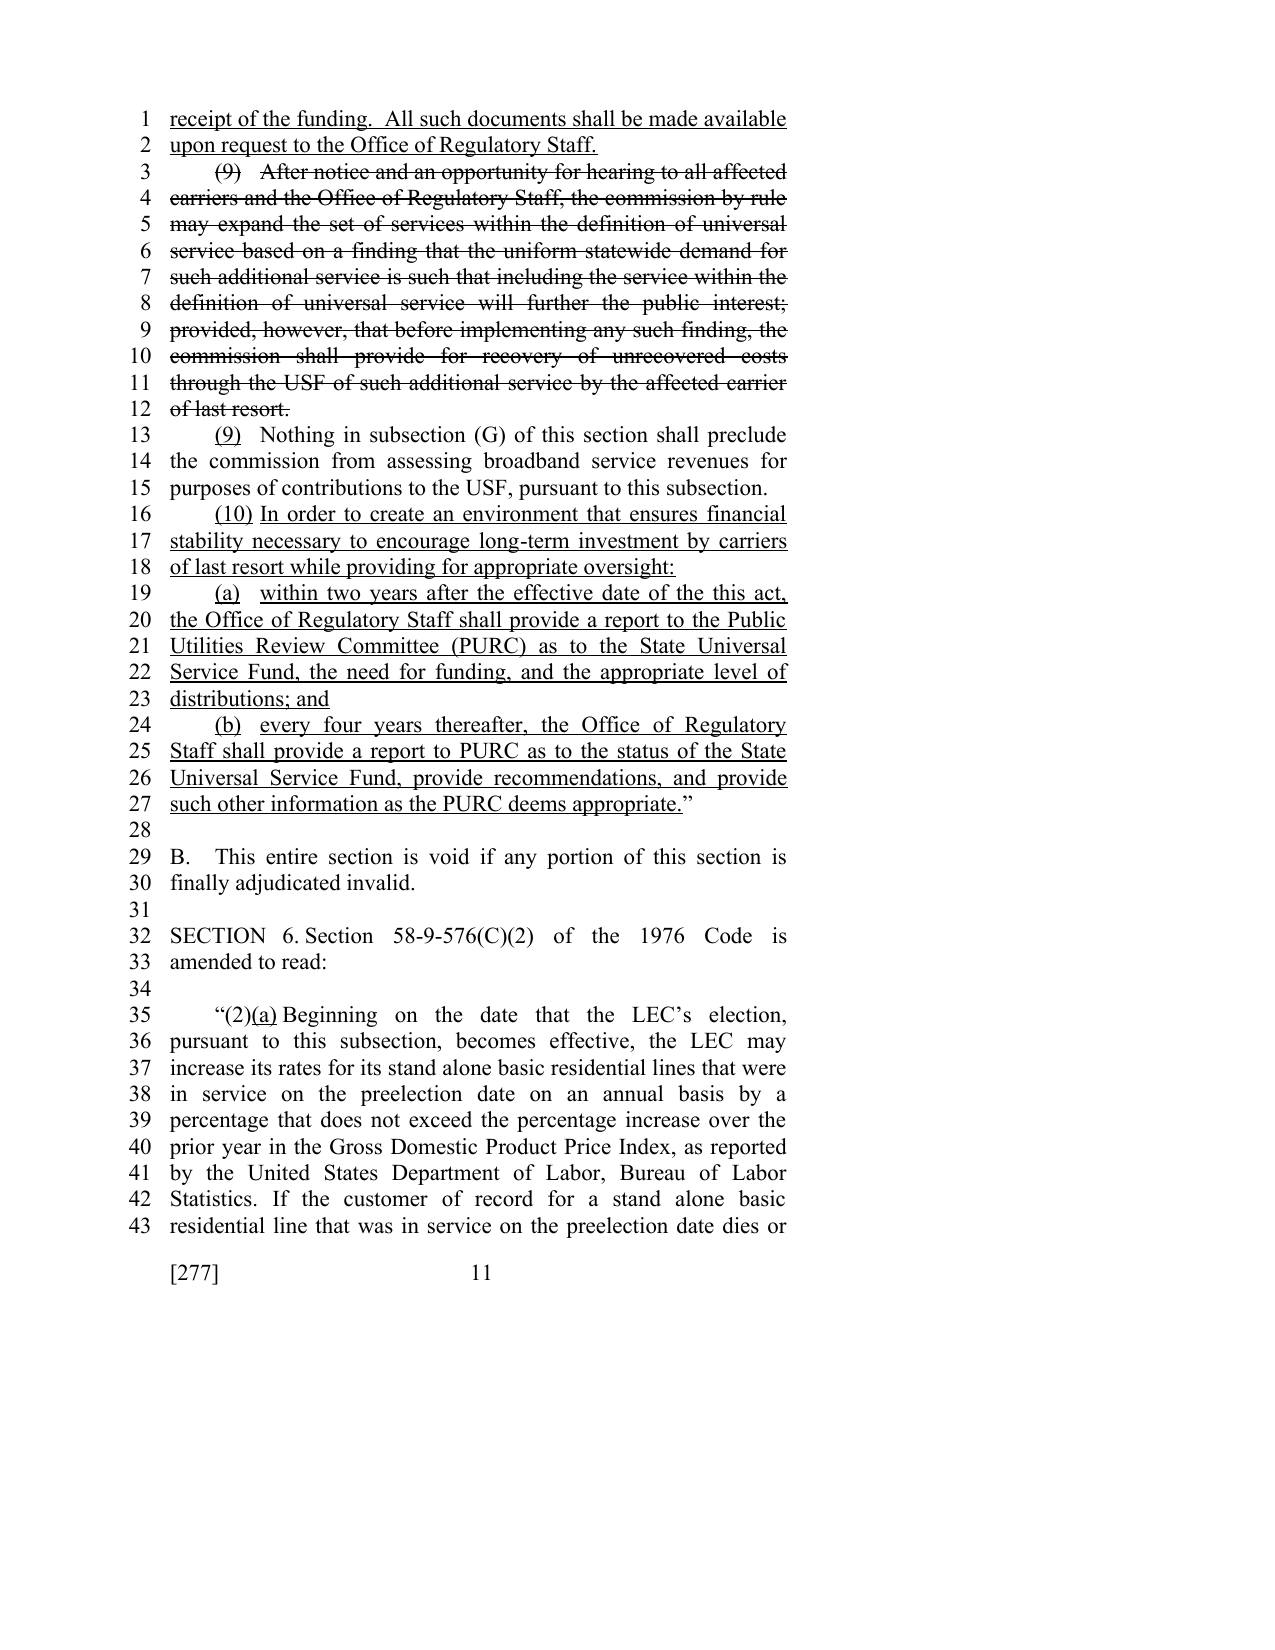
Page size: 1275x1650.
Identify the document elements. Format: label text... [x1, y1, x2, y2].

text (b) every four years thereafter, the Office of Regulatory Staff shall provide a report to PURC as to the status of the State Universal Service Fund, provide recommendations, and provide such other information as the PURC deems appropriate.” [169, 761, 787, 787]
text (b) every four years thereafter, the Office of Regulatory Staff shall provide a report to PURC as to the status of the State Universal Service Fund, provide recommendations, and provide such other information as the PURC deems appropriate.” [169, 711, 787, 760]
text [169, 105, 787, 128]
text (9) Nothing in subsection (G) of this section shall preclude the commission from assessing broadband service revenues for purposes of contributions to the USF, pursuant to this subsection. [169, 421, 787, 500]
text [169, 1001, 787, 1238]
text (a) within two years after the effective date of the this act, the Office of Regulatory Staff shall provide a report to the Public Utilities Review Committee (PURC) as to the State Universal Service Fund, the need for funding, and the appropriate level of distributions; and [169, 682, 787, 711]
text (a) within two years after the effective date of the this act, the Office of Regulatory Staff shall provide a report to the Public Utilities Review Committee (PURC) as to the State Universal Service Fund, the need for funding, and the appropriate level of distributions; and [169, 579, 787, 629]
text (10) In order to create an environment that ensures financial stability necessary to encourage long-term investment by carriers of last resort while providing for appropriate oversight: [169, 551, 787, 579]
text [169, 129, 787, 158]
text (b) every four years thereafter, the Office of Regulatory Staff shall provide a report to PURC as to the status of the State Universal Service Fund, provide recommendations, and provide such other information as the PURC deems appropriate.” [169, 788, 787, 817]
text B. This entire section is void if any portion of this section is finally adjudicated invalid. [169, 843, 787, 896]
text SECTION 6. Section 58-9-576(C)(2) of the 1976 Code is amended to read: [169, 922, 787, 975]
text (10) In order to create an environment that ensures financial stability necessary to encourage long-term investment by carriers of last resort while providing for appropriate oversight: [169, 500, 787, 550]
